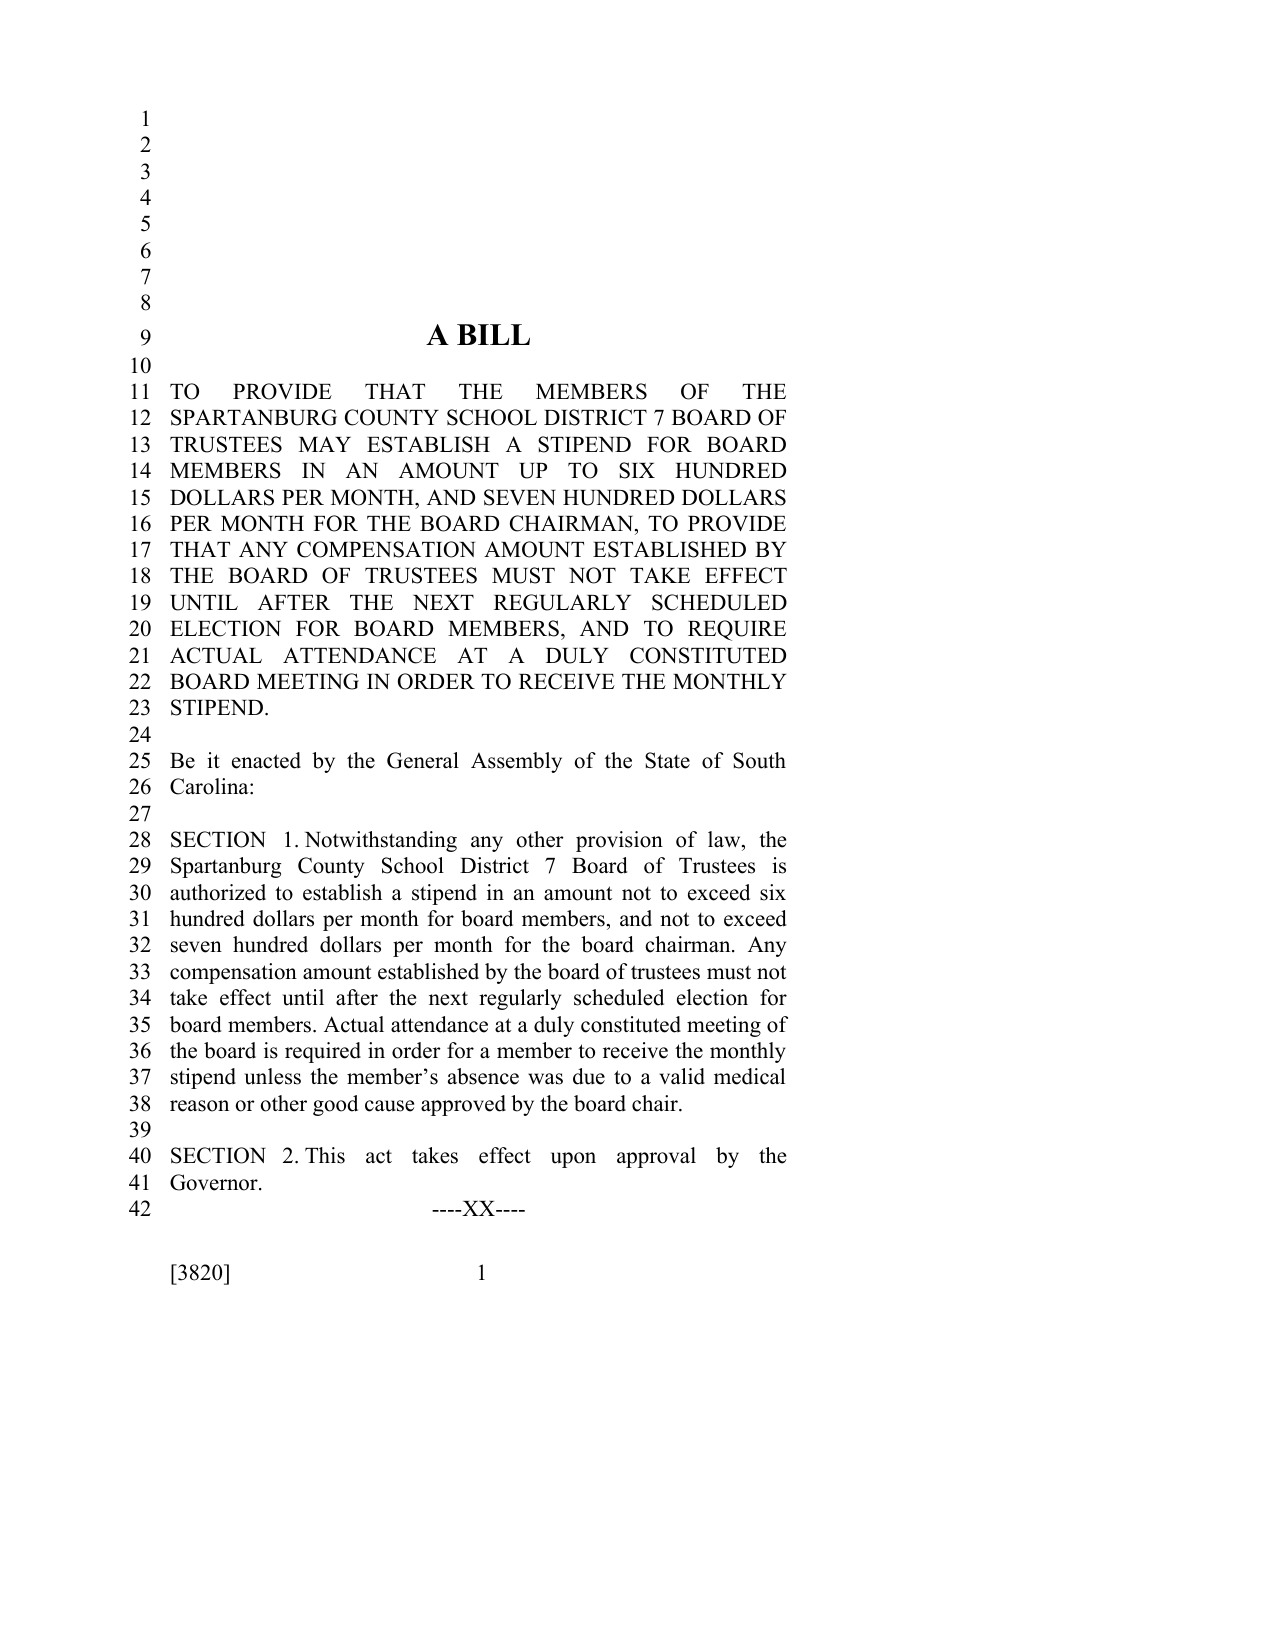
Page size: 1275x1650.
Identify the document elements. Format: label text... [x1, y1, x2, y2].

text SECTION 1. Notwithstanding any other provision of law, the Spartanburg County School District 7 Board of Trustees is authorized to establish a stipend in an amount not to exceed six hundred dollars per month for board members, and not to exceed seven hundred dollars per month for the board chairman. Any compensation amount established by the board of trustees must not take effect until after the next regularly scheduled election for board members. Actual attendance at a duly constituted meeting of the board is required in order for a member to receive the monthly stipend unless the member’s absence was due to a valid medical reason or other good cause approved by the board chair. [169, 826, 787, 1116]
text A BILL [169, 316, 787, 352]
text Be it enacted by the General Assembly of the State of South Carolina: [169, 747, 787, 800]
text SECTION 2. This act takes effect upon approval by the Governor. [169, 1142, 787, 1195]
text ----XX---- [169, 1195, 787, 1221]
text TO PROVIDE THAT THE MEMBERS OF THE SPARTANBURG COUNTY SCHOOL DISTRICT 7 BOARD OF TRUSTEES MAY ESTABLISH A STIPEND FOR BOARD MEMBERS IN AN AMOUNT UP TO SIX HUNDRED DOLLARS PER MONTH, AND SEVEN HUNDRED DOLLARS PER MONTH FOR THE BOARD CHAIRMAN, TO PROVIDE THAT ANY COMPENSATION AMOUNT ESTABLISHED BY THE BOARD OF TRUSTEES MUST NOT TAKE EFFECT UNTIL AFTER THE NEXT REGULARLY SCHEDULED ELECTION FOR BOARD MEMBERS, AND TO REQUIRE ACTUAL ATTENDANCE AT A DULY CONSTITUTED BOARD MEETING IN ORDER TO RECEIVE THE MONTHLY STIPEND. [169, 378, 787, 721]
